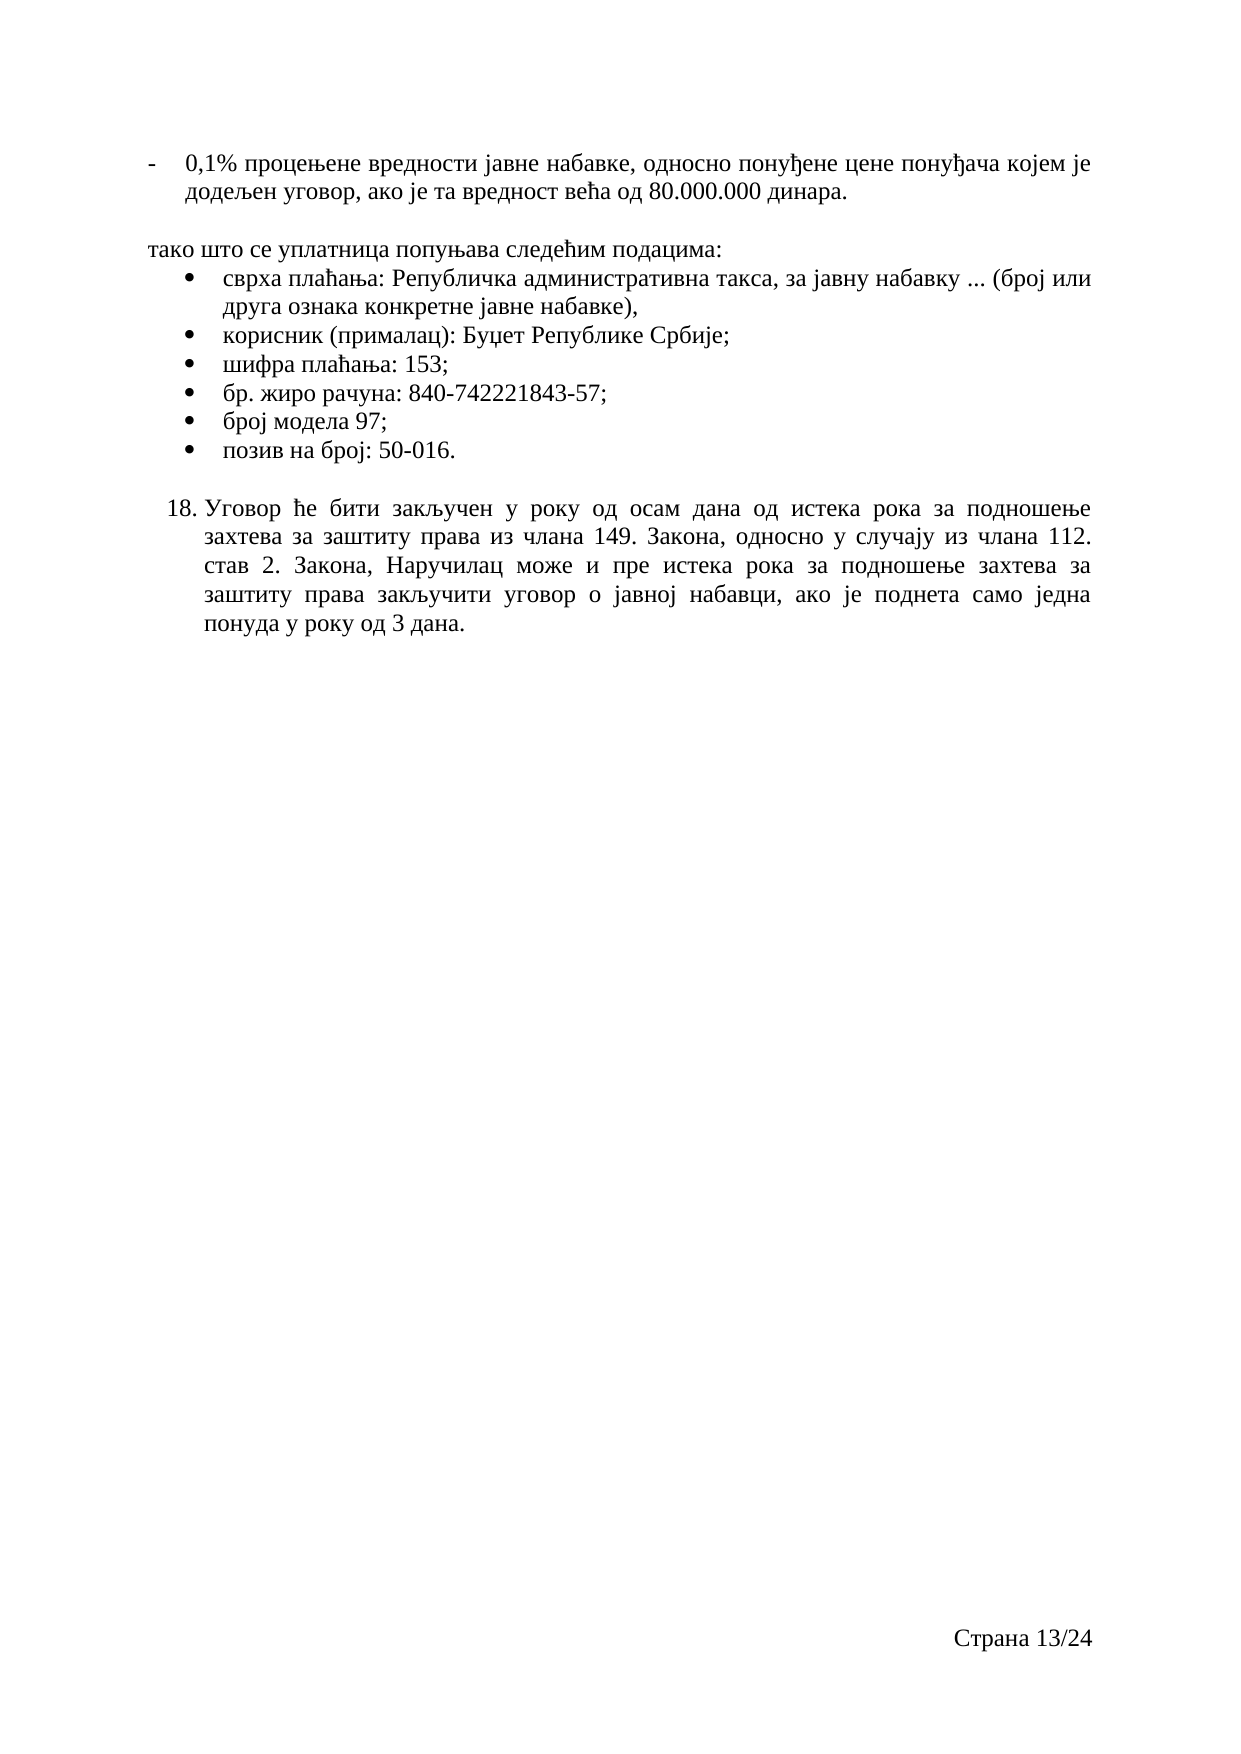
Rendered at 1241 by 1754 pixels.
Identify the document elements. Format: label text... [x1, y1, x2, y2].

text тако што се уплатница попуњава следећим подацима: [148, 234, 1092, 263]
list бр. жиро рачуна: 840-742221843-57; [185, 378, 1092, 406]
list 0,1% процењене вредности јавне набавке, односно понуђене цене понуђача којем је додељен уговор, ако је та вредност већа од 80.000.000 динара. [148, 148, 1092, 205]
list шифра плаћања: 153; [185, 349, 1092, 378]
list сврха плаћања: Републичка административна такса, за јавну набавку ... (број или друга ознака конкретне јавне набавке), [185, 263, 1092, 320]
list корисник (прималац): Буџет Републике Србије; [185, 320, 1092, 349]
list Уговор ће бити закључен у року од осам дана од истека рока за подношење захтева за заштиту права из члана 149. Закона, односно у случају из члана 112. став 2. Закона, Наручилац може и пре истека рока за подношење захтева за заштиту права закључити уговор о јавној набавци, ако је поднета само једна понуда у року од 3 дана. [166, 493, 1092, 636]
list број модела 97; [185, 406, 1092, 435]
list позив на број: 50-016. [185, 435, 1092, 464]
